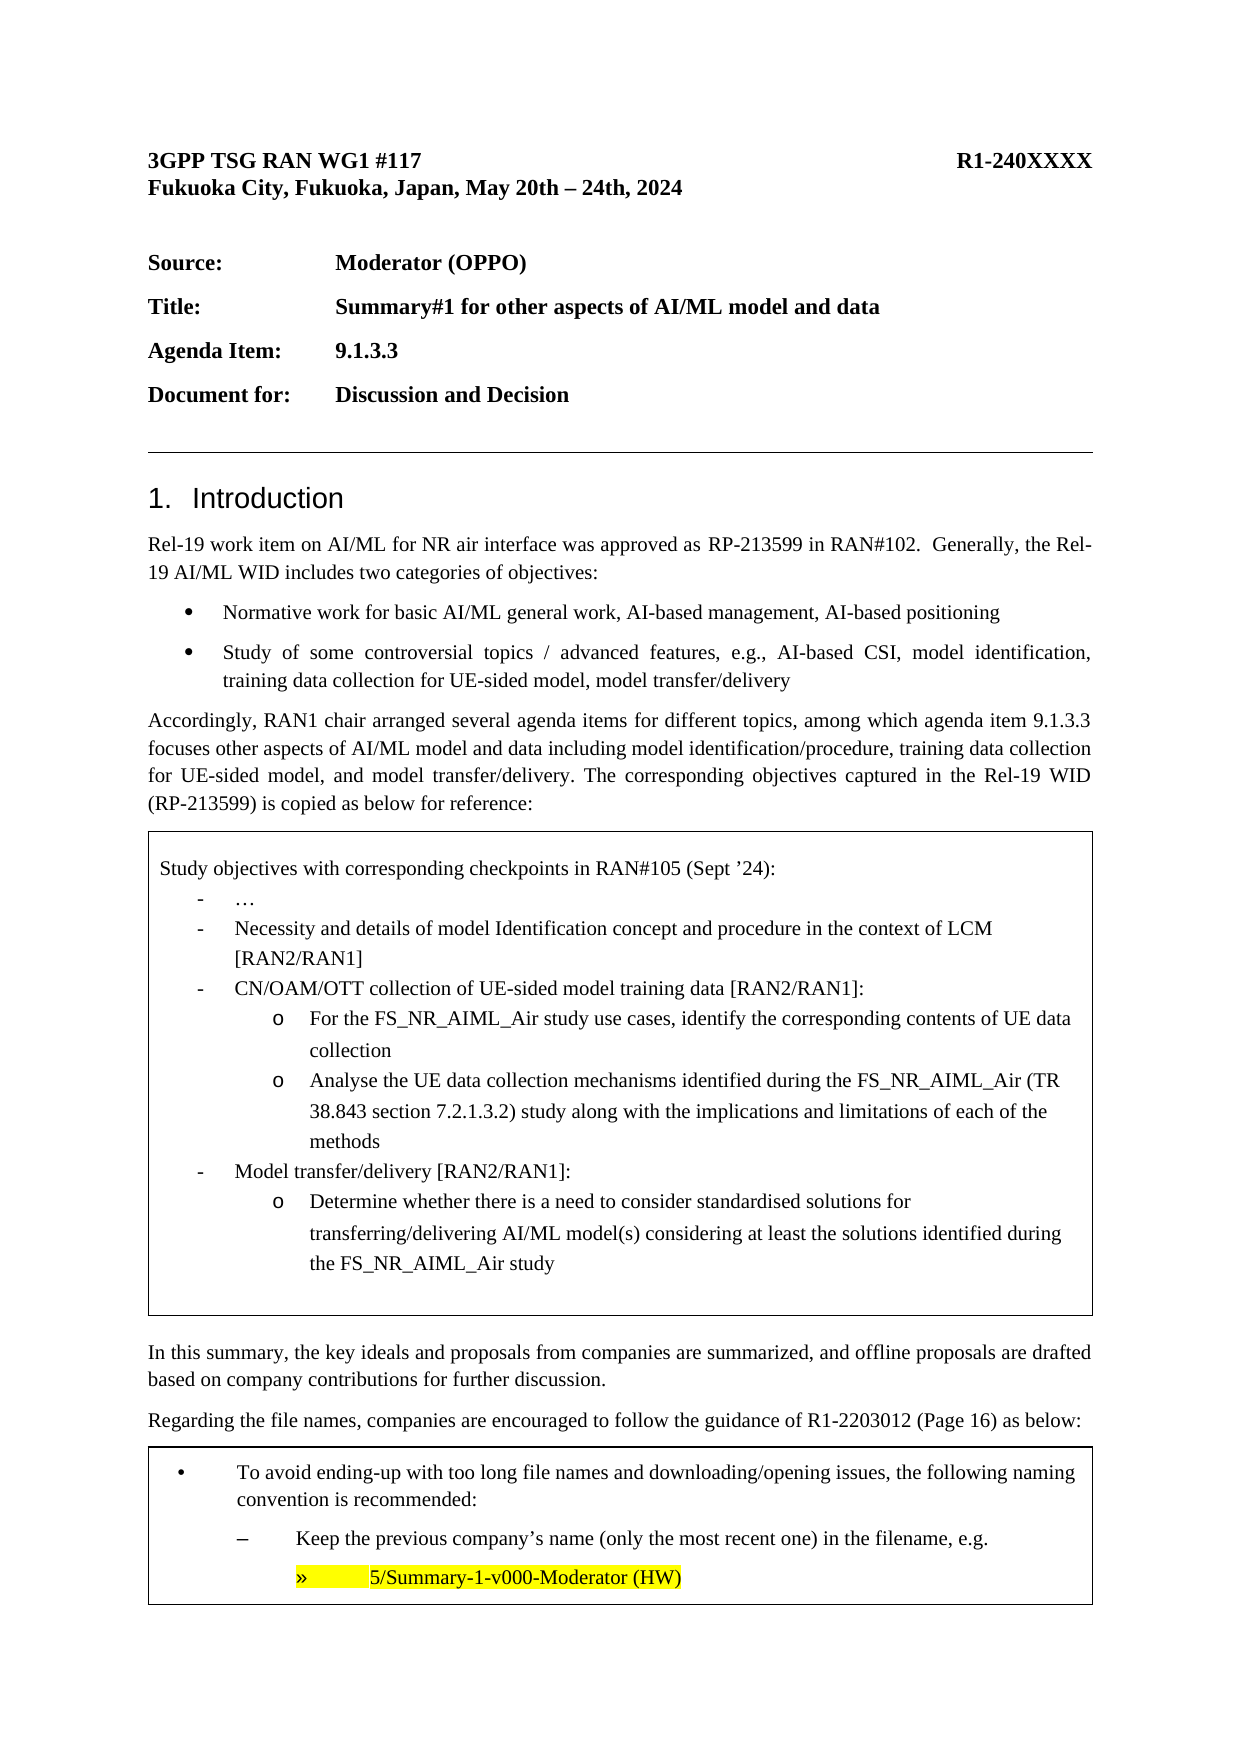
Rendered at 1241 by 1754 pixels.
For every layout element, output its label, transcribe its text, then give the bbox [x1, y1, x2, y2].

subtitle Introduction [148, 481, 1093, 515]
text Fukuoka City, Fukuoka, Japan, May 20th – 24th, 2024 [148, 174, 1093, 200]
text Regarding the file names, companies are encouraged to follow the guidance of R1-2203012 (Page 16) as below: [148, 1407, 1093, 1432]
text In this summary, the key ideals and proposals from companies are summarized, and offline proposals are drafted based on company contributions for further discussion. [148, 1340, 1093, 1391]
text Accordingly, RAN1 chair arranged several agenda items for different topics, among which agenda item 9.1.3.3 focuses other aspects of AI/ML model and data including model identification/procedure, training data collection for UE-sided model, and model transfer/delivery. The corresponding objectives captured in the Rel-19 WID (RP-213599) is copied as below for reference: [148, 708, 1093, 815]
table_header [149, 1448, 1092, 1604]
text Title: Summary#1 for other aspects of AI/ML model and data [148, 293, 1093, 320]
text Document for: Discussion and Decision [148, 381, 1093, 408]
text Rel-19 work item on AI/ML for NR air interface was approved as RP-213599 in RAN#102. Generally, the Rel-19 AI/ML WID includes two categories of objectives: [148, 532, 1093, 584]
list Study of some controversial topics / advanced features, e.g., AI-based CSI, model identification, training data collection for UE-sided model, model transfer/delivery [185, 640, 1093, 692]
list Normative work for basic AI/ML general work, AI-based management, AI-based positioning [185, 600, 1093, 624]
text Agenda Item: 9.1.3.3 [148, 337, 1093, 364]
text 3GPP TSG RAN WG1 #117 R1-240XXXX [148, 148, 1093, 174]
text Source: Moderator (OPPO) [148, 249, 1093, 276]
table_header Study objectives with corresponding checkpoints in RAN#105 (Sept ’24): … Necessity and details of model Identification concept and procedure in the context of LCM [RAN2/RAN1] CN/OAM/OTT collection of UE-sided model training data [RAN2/RAN1]: For the FS_NR_AIML_Air study use cases, identify the corresponding contents of UE data collection Analyse the UE data collection mechanisms identified during the FS_NR_AIML_Air (TR 38.843 section 7.2.1.3.2) study along with the implications and limitations of each of the methods Model transfer/delivery [RAN2/RAN1]: Determine whether there is a need to consider standardised solutions for transferring/delivering AI/ML model(s) considering at least the solutions identified during the FS_NR_AIML_Air study [149, 832, 1092, 1315]
